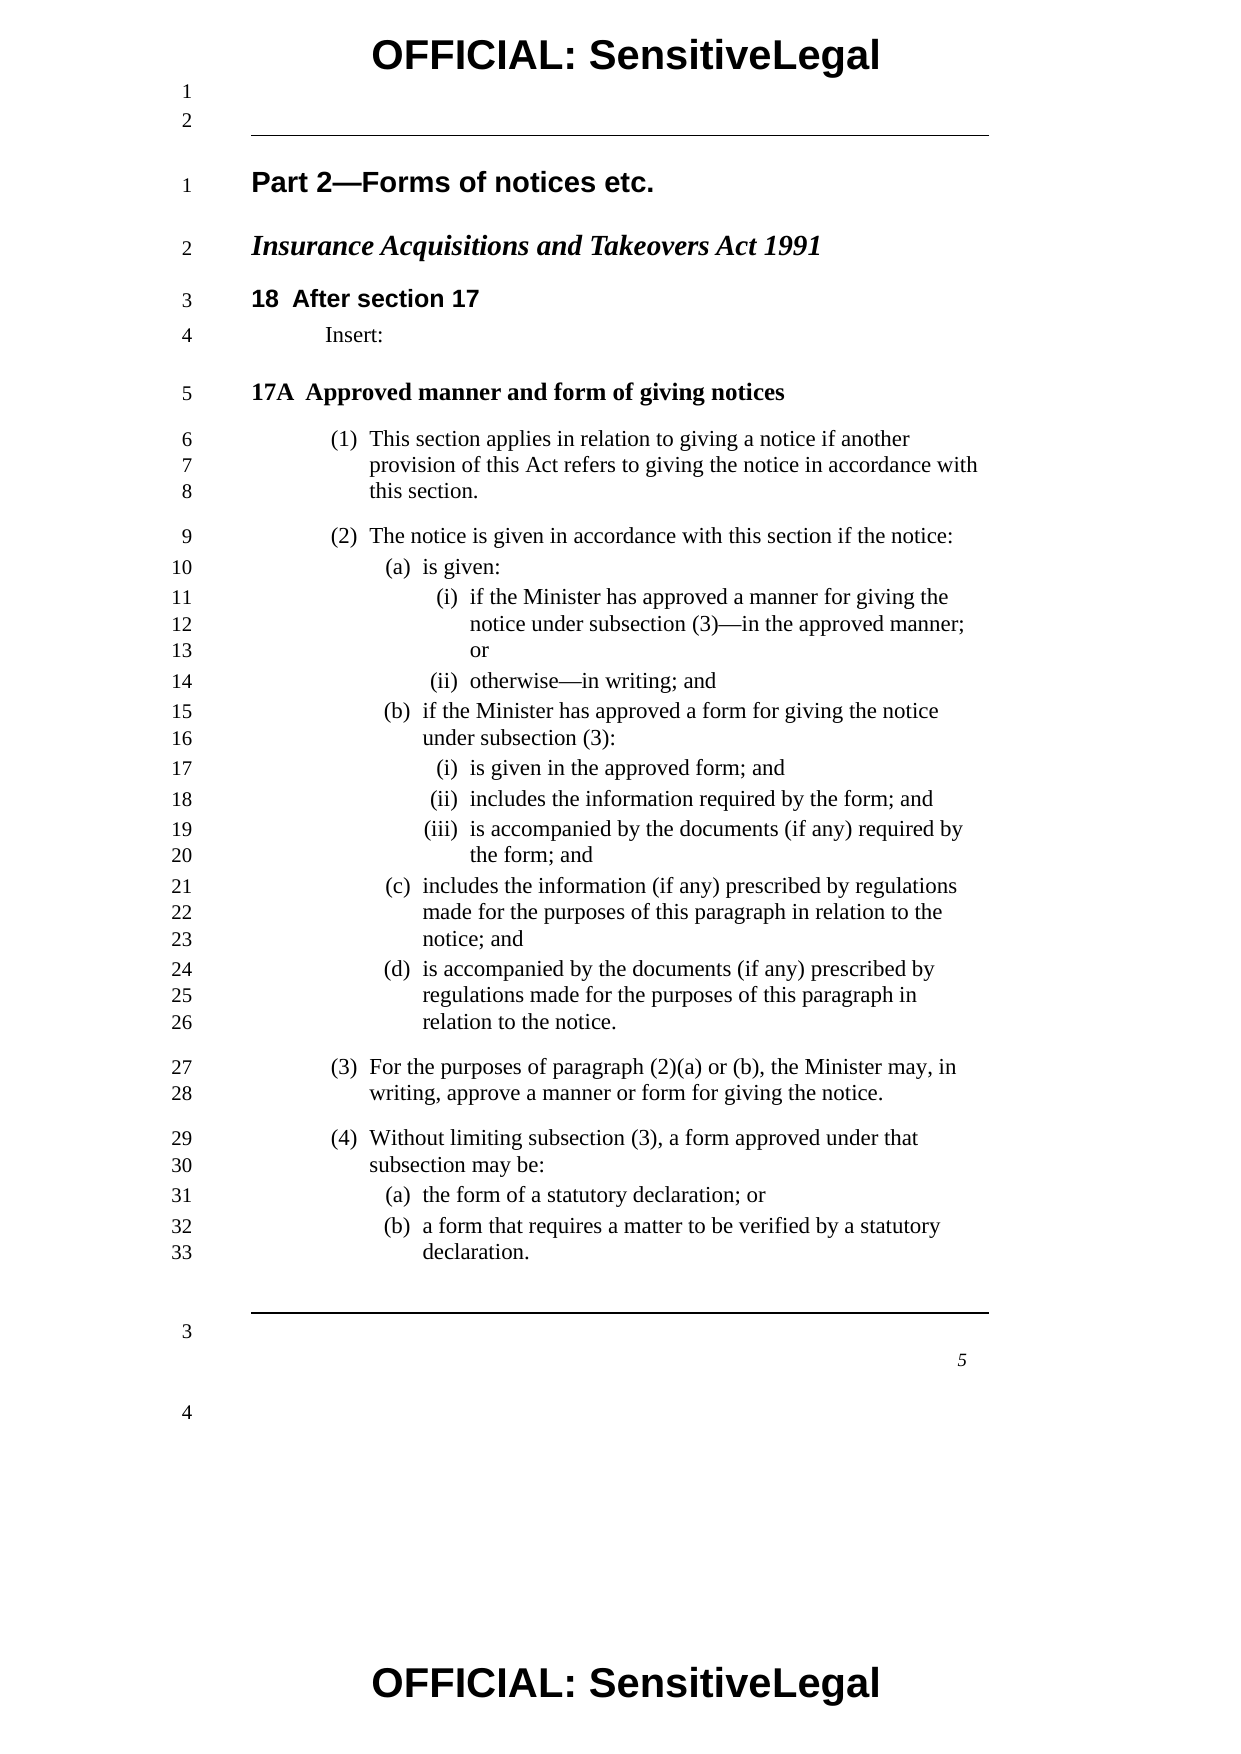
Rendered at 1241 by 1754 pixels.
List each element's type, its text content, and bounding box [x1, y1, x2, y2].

text (iii) is accompanied by the documents (if any) required by the form; and [251, 815, 989, 868]
text (1) This section applies in relation to giving a notice if another provision of this Act refers to giving the notice in accordance with this section. [251, 424, 989, 504]
text (b) a form that requires a matter to be verified by a statutory declaration. [251, 1212, 989, 1264]
text (i) if the Minister has approved a manner for giving the notice under subsection (3)—in the approved manner; or [251, 583, 989, 662]
text (a) the form of a statutory declaration; or [251, 1181, 989, 1208]
text (3) For the purposes of paragraph (2)(a) or (b), the Minister may, in writing, approve a manner or form for giving the notice. [251, 1053, 989, 1106]
text (a) is given: [251, 553, 989, 579]
text Part 2—Forms of notices etc. [251, 165, 989, 199]
text (b) if the Minister has approved a form for giving the notice under subsection (3): [251, 697, 989, 750]
text Insert: [325, 322, 989, 348]
text (c) includes the information (if any) prescribed by regulations made for the purposes of this paragraph in relation to the notice; and [251, 872, 989, 951]
text (i) is given in the approved form; and [251, 754, 989, 780]
text (ii) otherwise—in writing; and [251, 667, 989, 693]
text (4) Without limiting subsection (3), a form approved under that subsection may be: [251, 1124, 989, 1177]
text Insurance Acquisitions and Takeovers Act 1991 [251, 228, 989, 262]
text (2) The notice is given in accordance with this section if the notice: [251, 522, 989, 549]
text 18 After section 17 [251, 284, 989, 313]
text 17A Approved manner and form of giving notices [251, 377, 989, 406]
text (d) is accompanied by the documents (if any) prescribed by regulations made for the purposes of this paragraph in relation to the notice. [251, 955, 989, 1034]
text (ii) includes the information required by the form; and [251, 784, 989, 811]
